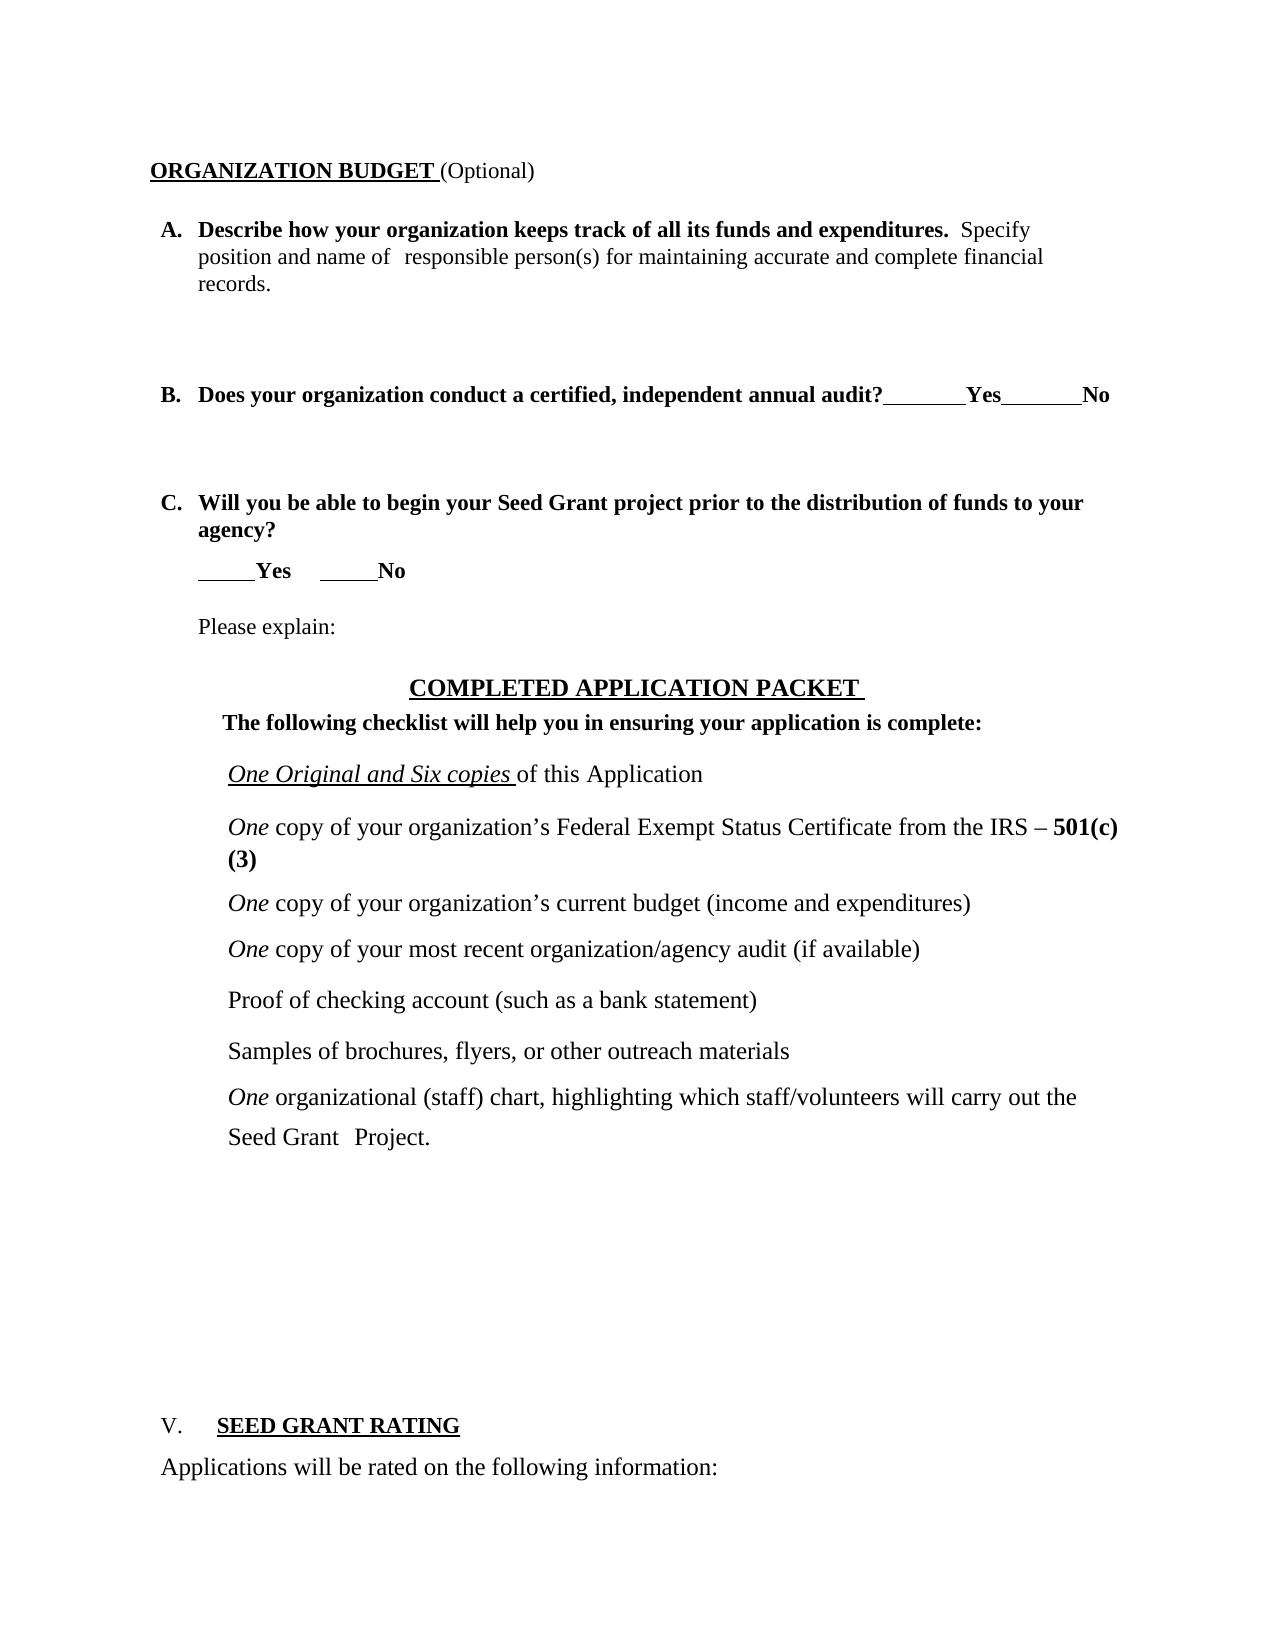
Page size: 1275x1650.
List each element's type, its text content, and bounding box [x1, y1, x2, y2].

list One copy of your most recent organization/agency audit (if available) [190, 932, 1125, 966]
text Yes No [198, 557, 1125, 584]
list Proof of checking account (such as a bank statement) [190, 982, 1125, 1016]
list Will you be able to begin your Seed Grant project prior to the distribution of funds to your agency? [160, 489, 1125, 542]
list Samples of brochures, flyers, or other outreach materials [190, 1033, 1125, 1067]
list One Original and Six copies of this Application [190, 757, 1125, 791]
list One copy of your organization’s Federal Exempt Status Certificate from the IRS – 501(c)(3) [190, 810, 1125, 872]
list One copy of your organization’s current budget (income and expenditures) [190, 885, 1125, 919]
list One organizational (staff) chart, highlighting which staff/volunteers will carry out the Seed Grant Project. [190, 1080, 1095, 1150]
text Applications will be rated on the following information: [160, 1452, 1125, 1481]
text COMPLETED APPLICATION PACKET [150, 673, 1118, 702]
list Does your organization conduct a certified, independent annual audit? Yes No [160, 381, 1125, 408]
text The following checklist will help you in ensuring your application is complete: [160, 709, 1125, 736]
text ORGANIZATION BUDGET (Optional) [150, 157, 1125, 184]
list Describe how your organization keeps track of all its funds and expenditures. Specify position and name of responsible person(s) for maintaining accurate and complete financial records. [160, 216, 1089, 296]
list SEED GRANT RATING [160, 1412, 1125, 1438]
text Please explain: [198, 613, 1125, 640]
